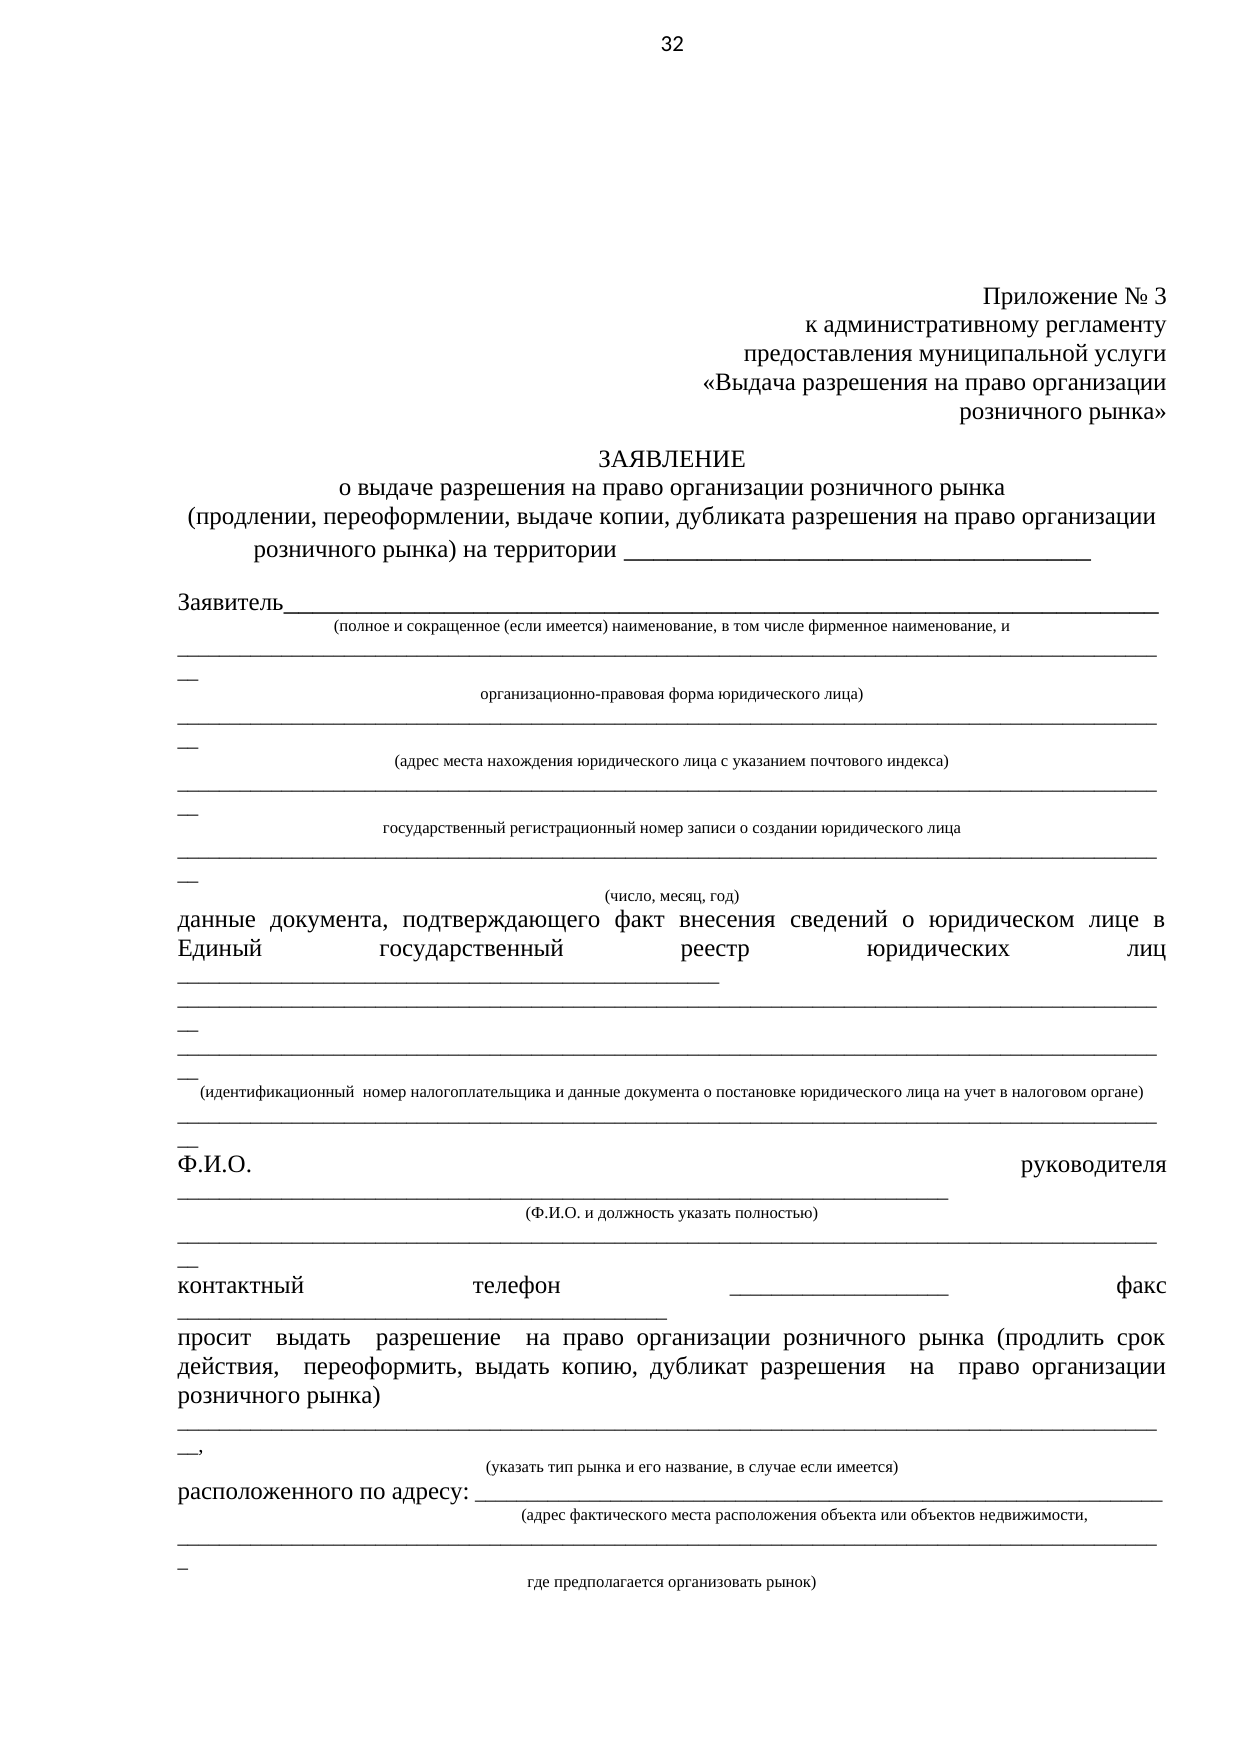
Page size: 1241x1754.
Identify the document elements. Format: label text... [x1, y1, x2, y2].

text ________________________________________________________________________________________________, [177, 1409, 1167, 1457]
text ________________________________________________________________________________________________ [177, 703, 1167, 751]
text (адрес фактического места расположения объекта или объектов недвижимости, [177, 1505, 1167, 1524]
text ________________________________________________________________________________________________ [177, 837, 1167, 885]
text ________________________________________________________________________________________________ [177, 1222, 1167, 1270]
text Заявитель____________________________________________________________ [177, 583, 1167, 616]
text контактный телефон _____________________ факс _______________________________________________ [177, 1270, 1167, 1322]
text данные документа, подтверждающего факт внесения сведений о юридическом лице в Единый государственный реестр юридических лиц ____________________________________________________ [177, 904, 1167, 986]
text «Выдача разрешения на право организации [177, 367, 1167, 396]
text ________________________________________________________________________________________________ [177, 1101, 1167, 1149]
text расположенного по адресу: __________________________________________________________________ [177, 1476, 1167, 1505]
text ________________________________________________________________________________________________ [177, 986, 1167, 1034]
text ________________________________________________________________________________________________ [177, 1034, 1167, 1082]
text где предполагается организовать рынок) [177, 1572, 1167, 1591]
text о выдаче разрешения на право организации розничного рынка [177, 472, 1167, 501]
text (продлении, переоформлении, выдаче копии, дубликата разрешения на право организации розничного рынка) на территории ________________________________ [177, 501, 1167, 563]
text _______________________________________________________________________________________________ [177, 1524, 1167, 1572]
text (Ф.И.О. и должность указать полностью) [177, 1202, 1167, 1222]
text предоставления муниципальной услуги [177, 338, 1167, 367]
text организационно-правовая форма юридического лица) [177, 683, 1167, 703]
text розничного рынка» [177, 396, 1167, 424]
text (полное и сокращенное (если имеется) наименование, в том числе фирменное наименование, и [177, 616, 1167, 635]
text (указать тип рынка и его название, в случае если имеется) [177, 1457, 1167, 1476]
text (адрес места нахождения юридического лица с указанием почтового индекса) [177, 751, 1167, 770]
text просит выдать разрешение на право организации розничного рынка (продлить срок действия, переоформить, выдать копию, дубликат разрешения на право организации розничного рынка) [177, 1322, 1167, 1409]
text Ф.И.О. руководителя __________________________________________________________________________ [177, 1149, 1167, 1202]
text Приложение № 3 [177, 281, 1167, 309]
text ЗАЯВЛЕНИЕ [177, 444, 1167, 472]
text к административному регламенту [177, 309, 1167, 338]
text ________________________________________________________________________________________________ [177, 635, 1167, 683]
text (идентификационный номер налогоплательщика и данные документа о постановке юридического лица на учет в налоговом органе) [177, 1082, 1167, 1101]
text государственный регистрационный номер записи о создании юридического лица [177, 818, 1167, 837]
text (число, месяц, год) [177, 885, 1167, 904]
text ________________________________________________________________________________________________ [177, 770, 1167, 818]
